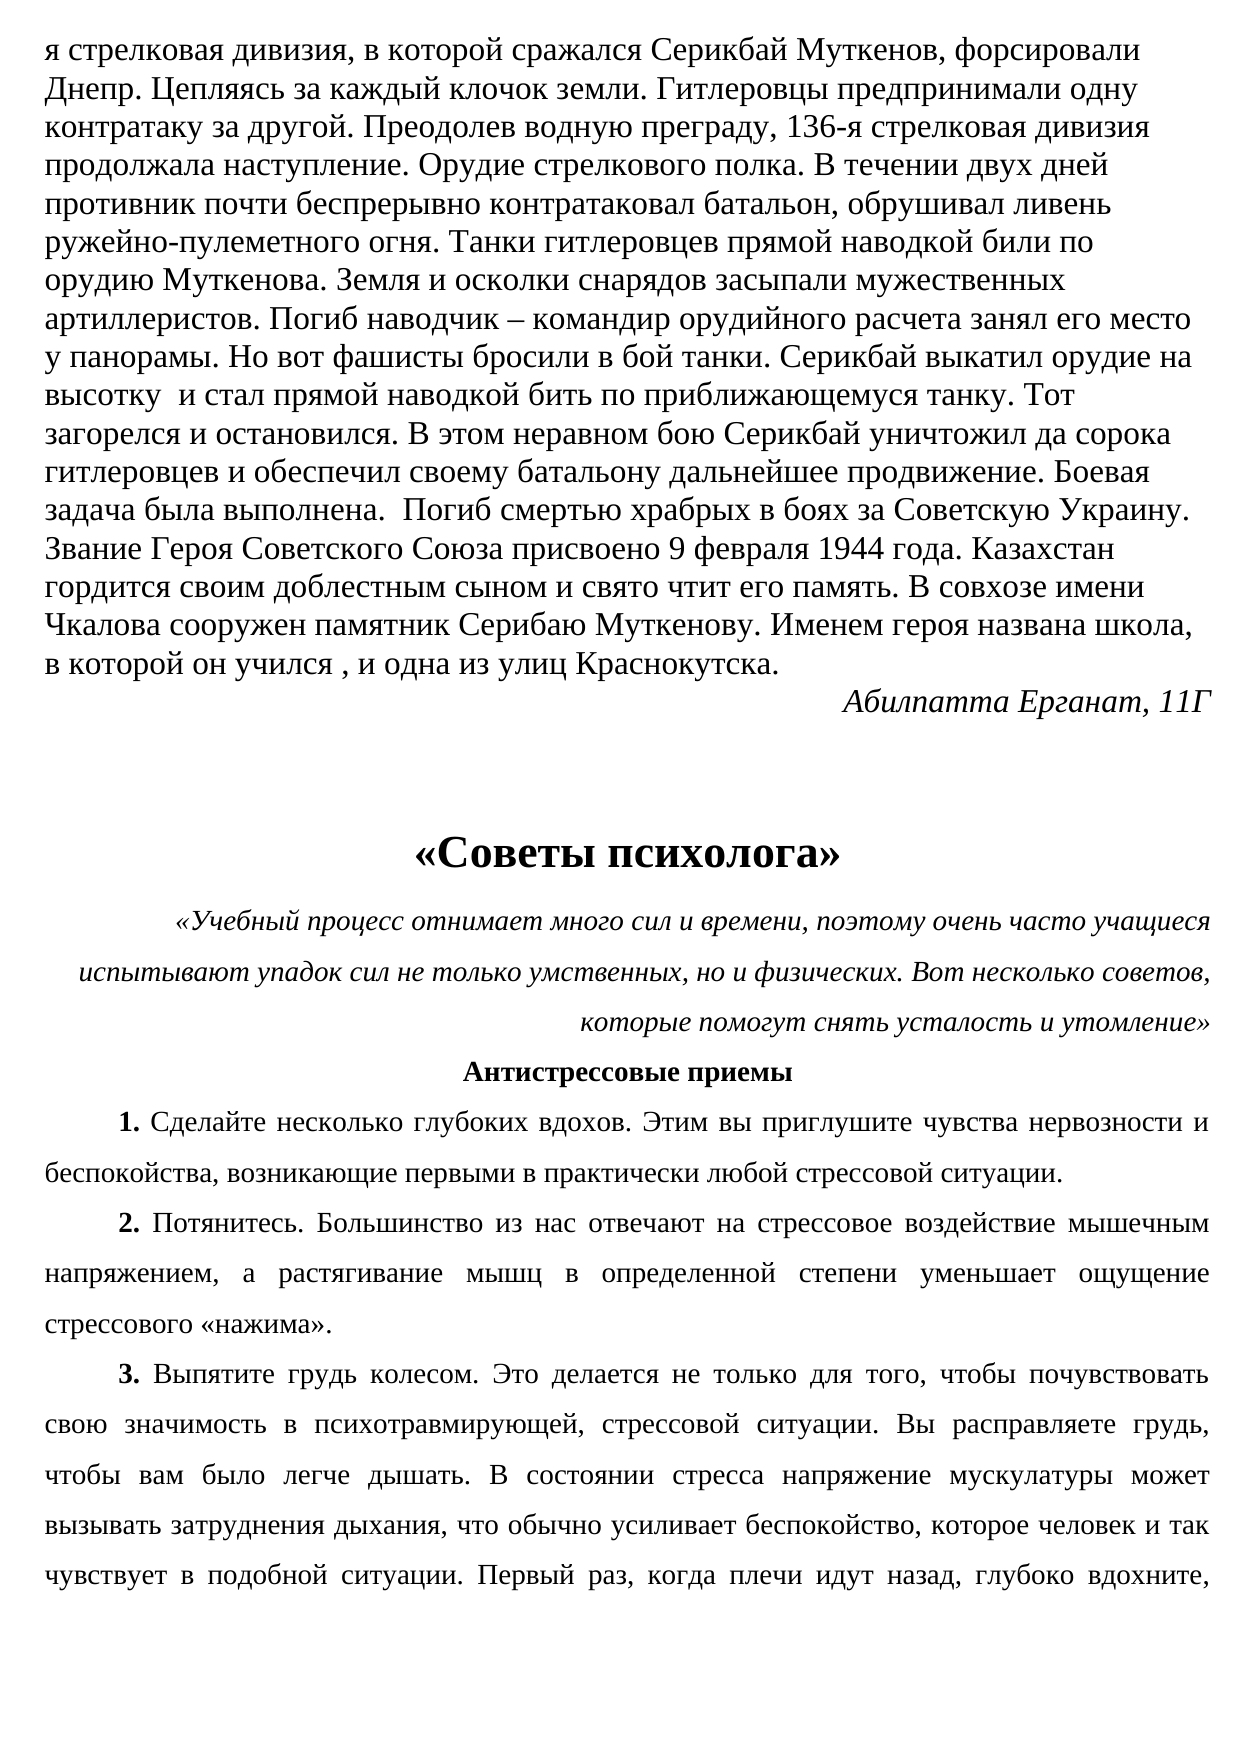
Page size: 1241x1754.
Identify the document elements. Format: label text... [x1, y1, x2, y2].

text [44, 1356, 1211, 1591]
text «Учебный процесс отнимает много сил и времени, поэтому очень часто учащиеся испытывают упадок сил не только умственных, но и физических. Вот несколько советов, которые помогут снять усталость и утомление» [44, 903, 1211, 1037]
text Антистрессовые приемы [44, 1054, 1211, 1088]
text «Советы психолога» [44, 824, 1211, 877]
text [44, 29, 1211, 681]
text Абилпатта Ерганат, 11Г [44, 681, 1211, 748]
text 2. Потянитесь. Большинство из нас отвечают на стрессовое воздействие мышечным напряжением, а растягивание мышц в определенной степени уменьшает ощущение стрессового «нажима». [44, 1205, 1211, 1339]
text 1. Сделайте несколько глубоких вдохов. Этим вы приглушите чувства нервозности и беспокойства, возникающие первыми в практически любой стрессовой ситуации. [44, 1104, 1211, 1188]
